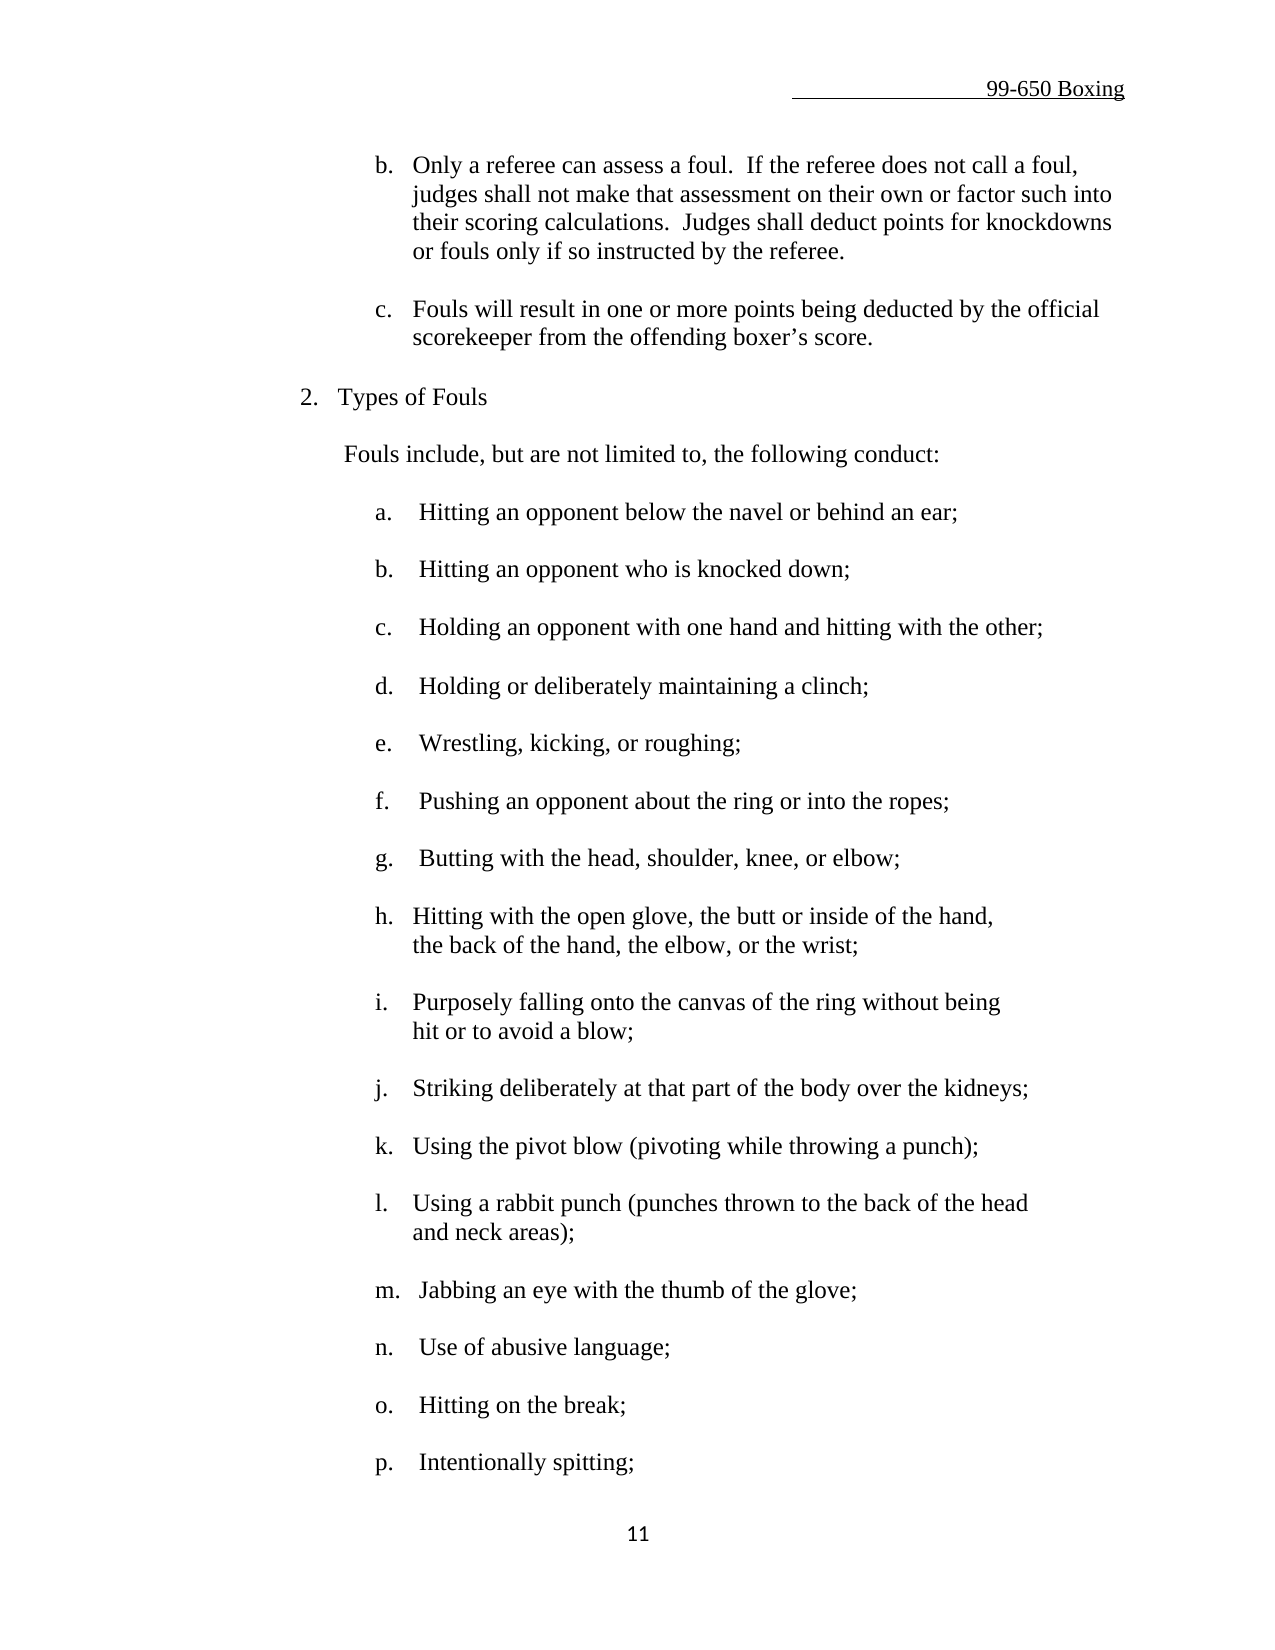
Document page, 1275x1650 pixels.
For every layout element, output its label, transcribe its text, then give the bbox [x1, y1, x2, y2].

list Types of Fouls [300, 382, 1125, 411]
list Jabbing an eye with the thumb of the glove; [375, 1275, 1125, 1303]
list Only a referee can assess a foul. If the referee does not call a foul, judges shall not make that assessment on their own or factor such into their scoring calculations. Judges shall deduct points for knockdowns or fouls only if so instructed by the referee. [375, 150, 1125, 265]
list Holding an opponent with one hand and hitting with the other; [375, 612, 1125, 641]
list Pushing an opponent about the ring or into the ropes; [375, 786, 1125, 815]
list Hitting an opponent below the navel or behind an ear; [375, 497, 1125, 526]
list Butting with the head, shoulder, knee, or elbow; [375, 843, 1125, 872]
text Fouls include, but are not limited to, the following conduct: [300, 439, 1125, 468]
list Use of abusive language; [375, 1332, 1125, 1361]
list Fouls will result in one or more points being deducted by the official scorekeeper from the offending boxer’s score. [375, 294, 1125, 351]
list Hitting on the break; [375, 1390, 1125, 1418]
text hit or to avoid a blow; [412, 1016, 1125, 1045]
list Wrestling, kicking, or roughing; [375, 728, 1125, 757]
list Holding or deliberately maintaining a clinch; [375, 671, 1125, 700]
list Intentionally spitting; [375, 1447, 1125, 1476]
list Purposely falling onto the canvas of the ring without being [375, 987, 1125, 1016]
list Using the pivot blow (pivoting while throwing a punch); [375, 1131, 1125, 1160]
list Hitting an opponent who is knocked down; [375, 554, 1125, 583]
text the back of the hand, the elbow, or the wrist; [337, 930, 1125, 958]
list Hitting with the open glove, the butt or inside of the hand, [375, 901, 1125, 930]
list Using a rabbit punch (punches thrown to the back of the head [375, 1188, 1125, 1217]
list Striking deliberately at that part of the body over the kidneys; [375, 1073, 1125, 1102]
text and neck areas); [375, 1217, 1125, 1246]
